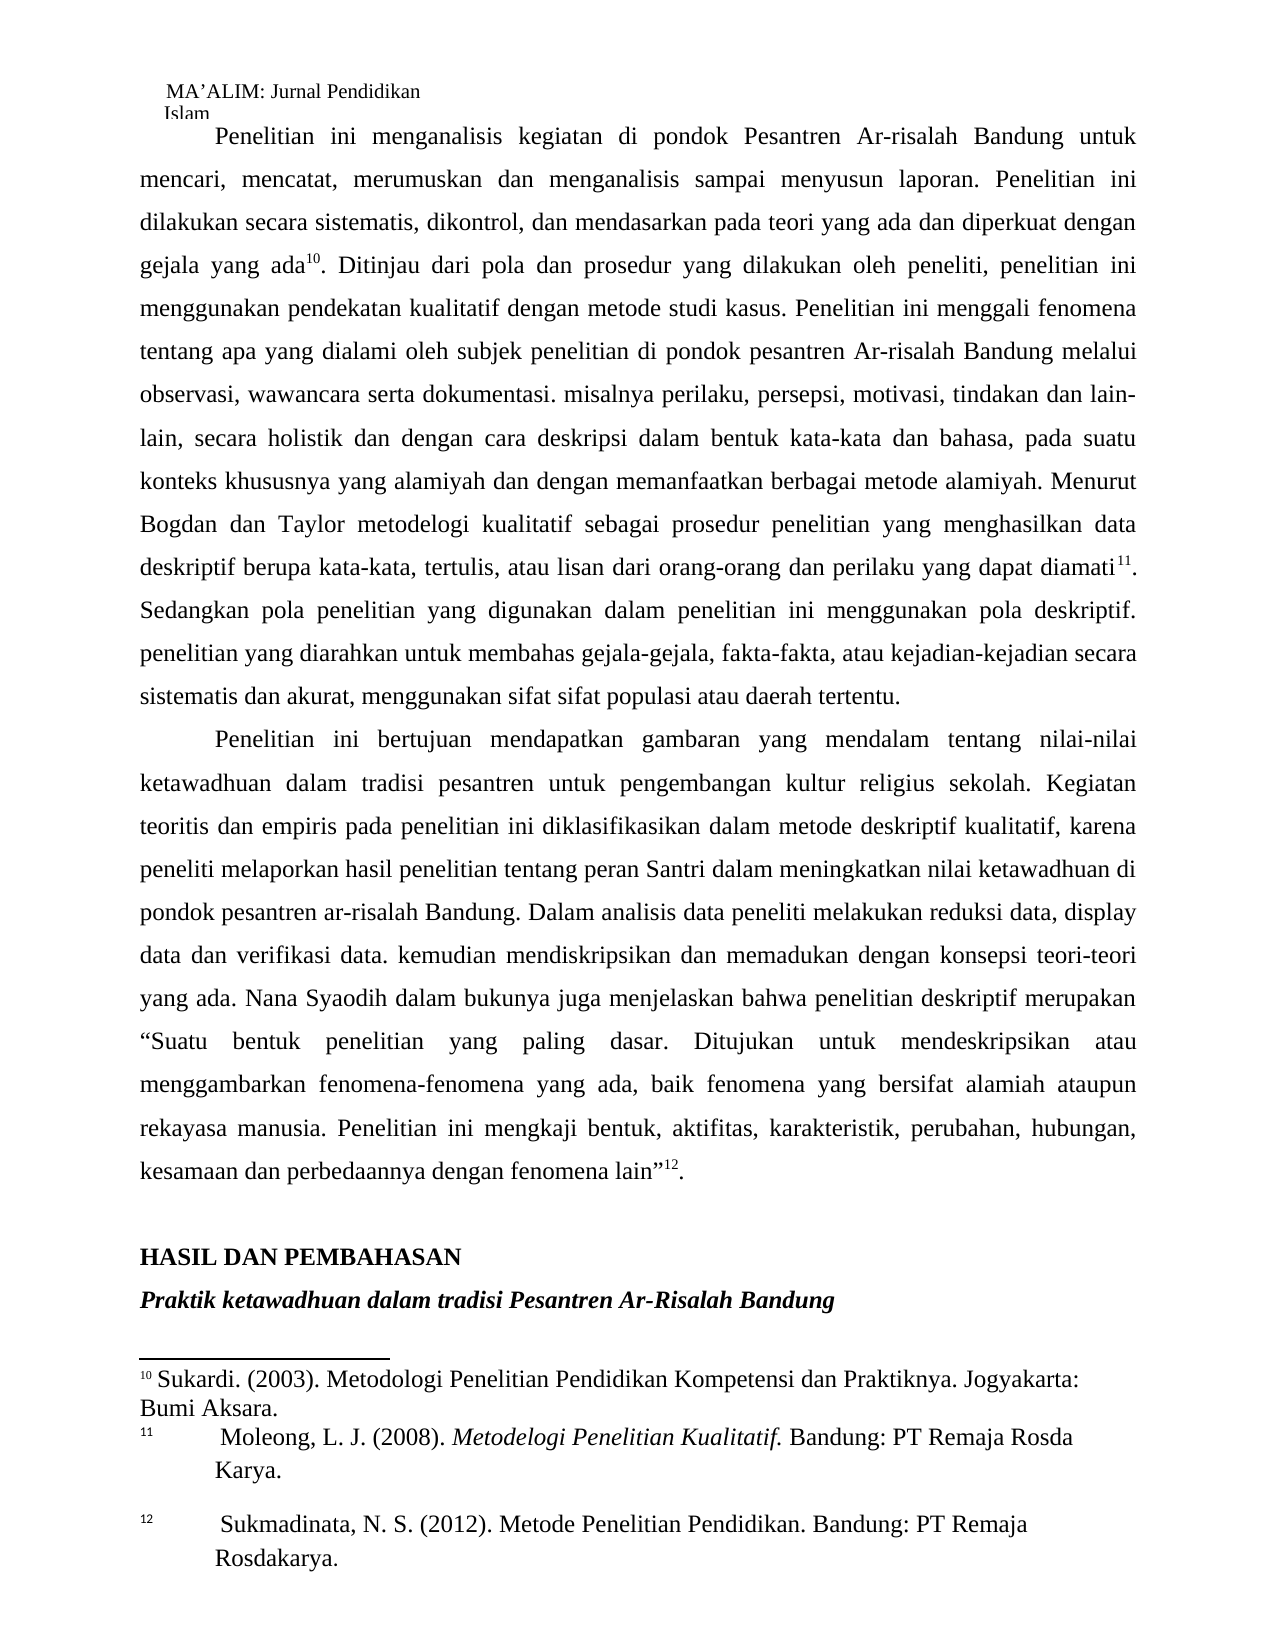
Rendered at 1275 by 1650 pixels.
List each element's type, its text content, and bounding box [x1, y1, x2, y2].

text Penelitian ini bertujuan mendapatkan gambaran yang mendalam tentang nilai-nilai ketawadhuan dalam tradisi pesantren untuk pengembangan kultur religius sekolah. Kegiatan teoritis dan empiris pada penelitian ini diklasifikasikan dalam metode deskriptif kualitatif, karena peneliti melaporkan hasil penelitian tentang peran Santri dalam meningkatkan nilai ketawadhuan di pondok pesantren ar-risalah Bandung. Dalam analisis data peneliti melakukan reduksi data, display data dan verifikasi data. kemudian mendiskripsikan dan memadukan dengan konsepsi teori-teori yang ada. Nana Syaodih dalam bukunya juga menjelaskan bahwa penelitian deskriptif merupakan “Suatu bentuk penelitian yang paling dasar. Ditujukan untuk mendeskripsikan atau menggambarkan fenomena-fenomena yang ada, baik fenomena yang bersifat alamiah ataupun rekayasa manusia. Penelitian ini mengkaji bentuk, aktifitas, karakteristik, perubahan, hubungan, kesamaan dan perbedaannya dengan fenomena lain”. [139, 724, 1137, 1184]
text Praktik ketawadhuan dalam tradisi Pesantren Ar-Risalah Bandung [139, 1285, 1137, 1314]
text Penelitian ini menganalisis kegiatan di pondok Pesantren Ar-risalah Bandung untuk mencari, mencatat, merumuskan dan menganalisis sampai menyusun laporan. Penelitian ini dilakukan secara sistematis, dikontrol, dan mendasarkan pada teori yang ada dan diperkuat dengan gejala yang ada. Ditinjau dari pola dan prosedur yang dilakukan oleh peneliti, penelitian ini menggunakan pendekatan kualitatif dengan metode studi kasus. Penelitian ini menggali fenomena tentang apa yang dialami oleh subjek penelitian di pondok pesantren Ar-risalah Bandung melalui observasi, wawancara serta dokumentasi. misalnya perilaku, persepsi, motivasi, tindakan dan lain-lain, secara holistik dan dengan cara deskripsi dalam bentuk kata-kata dan bahasa, pada suatu konteks khususnya yang alamiyah dan dengan memanfaatkan berbagai metode alamiyah. Menurut Bogdan dan Taylor metodelogi kualitatif sebagai prosedur penelitian yang menghasilkan data deskriptif berupa kata-kata, tertulis, atau lisan dari orang-orang dan perilaku yang dapat diamati. Sedangkan pola penelitian yang digunakan dalam penelitian ini menggunakan pola deskriptif. penelitian yang diarahkan untuk membahas gejala-gejala, fakta-fakta, atau kejadian-kejadian secara sistematis dan akurat, menggunakan sifat sifat populasi atau daerah tertentu. [139, 121, 1137, 710]
text HASIL DAN PEMBAHASAN [139, 1242, 1137, 1271]
